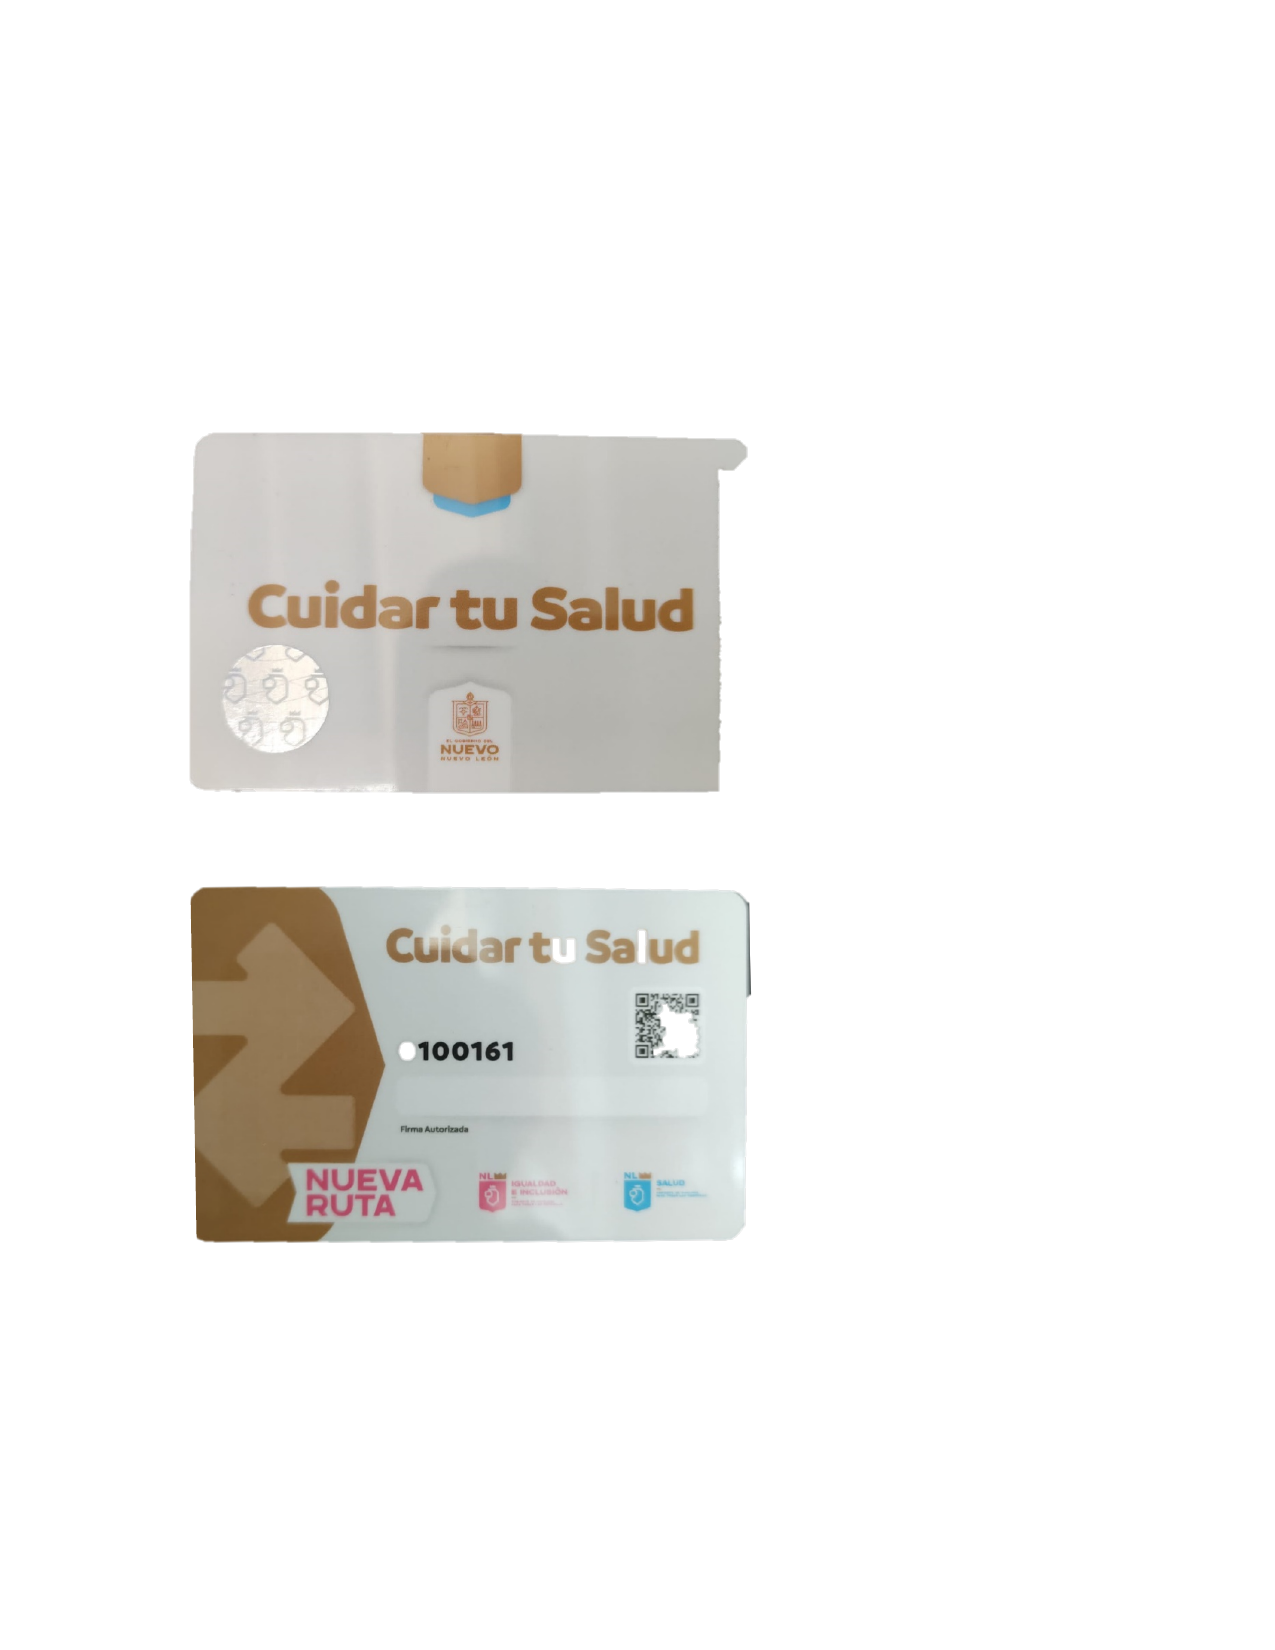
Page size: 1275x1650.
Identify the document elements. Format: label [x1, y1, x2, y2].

picture [177, 428, 764, 800]
picture [190, 863, 764, 1261]
